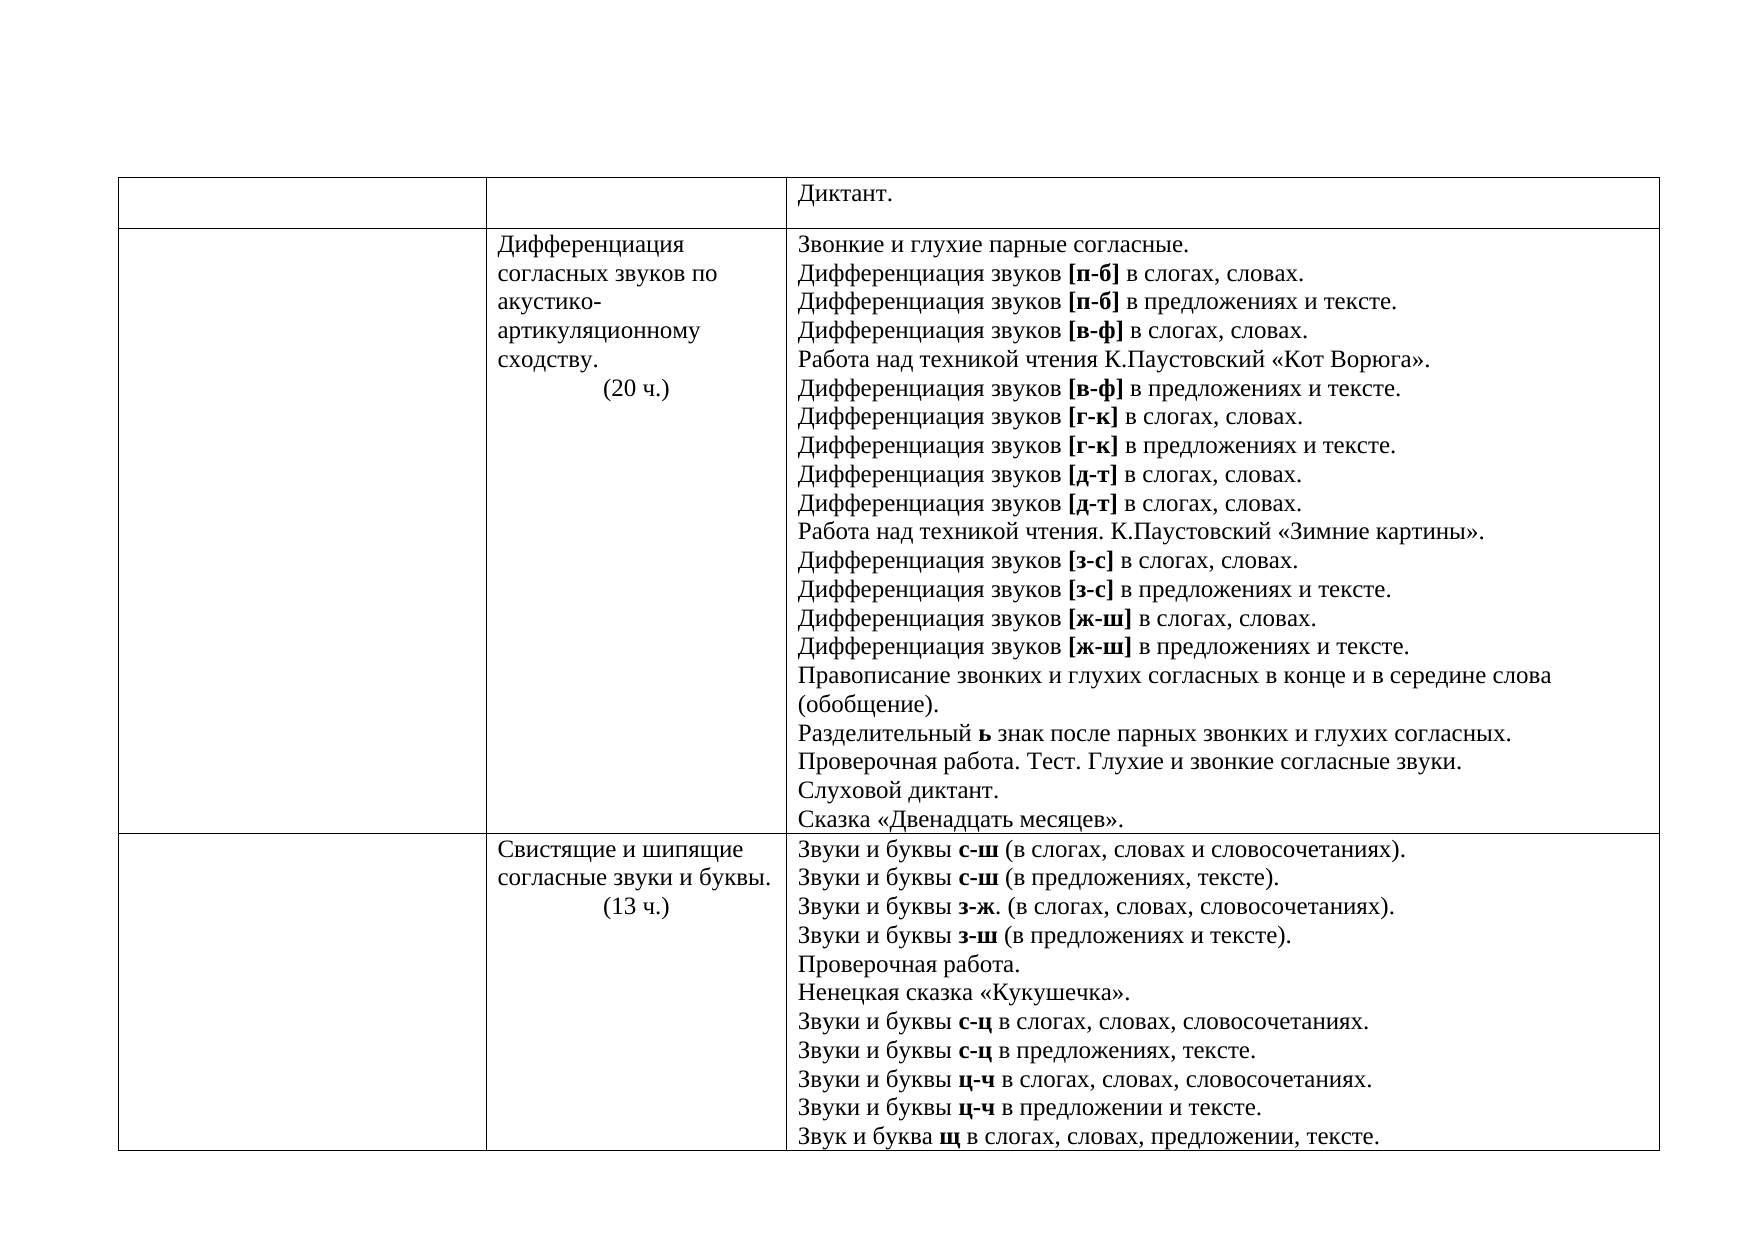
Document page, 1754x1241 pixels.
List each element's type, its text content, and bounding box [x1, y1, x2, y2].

table_cell Звонкие и глухие парные согласные. Дифференциация звуков [п-б] в слогах, словах. Дифференциация звуков [п-б] в предложениях и тексте. Дифференциация звуков [в-ф] в слогах, словах. Работа над техникой чтения К.Паустовский «Кот Ворюга». Дифференциация звуков [в-ф] в предложениях и тексте. Дифференциация звуков [г-к] в слогах, словах. Дифференциация звуков [г-к] в предложениях и тексте. Дифференциация звуков [д-т] в слогах, словах. Дифференциация звуков [д-т] в слогах, словах. Работа над техникой чтения. К.Паустовский «Зимние картины». Дифференциация звуков [з-с] в слогах, словах. Дифференциация звуков [з-с] в предложениях и тексте. Дифференциация звуков [ж-ш] в слогах, словах. Дифференциация звуков [ж-ш] в предложениях и тексте. Правописание звонких и глухих согласных в конце и в середине слова (обобщение). Разделительный ь знак после парных звонких и глухих согласных. Проверочная работа. Тест. Глухие и звонкие согласные звуки. Слуховой диктант. Сказка «Двенадцать месяцев». [787, 229, 1659, 833]
table_cell Дифференциация согласных звуков по акустико-артикуляционному сходству. (20 ч.) [487, 229, 786, 833]
table_cell [119, 229, 486, 833]
table_cell [119, 834, 486, 1150]
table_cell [787, 178, 1659, 228]
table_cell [487, 178, 786, 228]
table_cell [787, 834, 1659, 1150]
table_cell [487, 834, 786, 1150]
